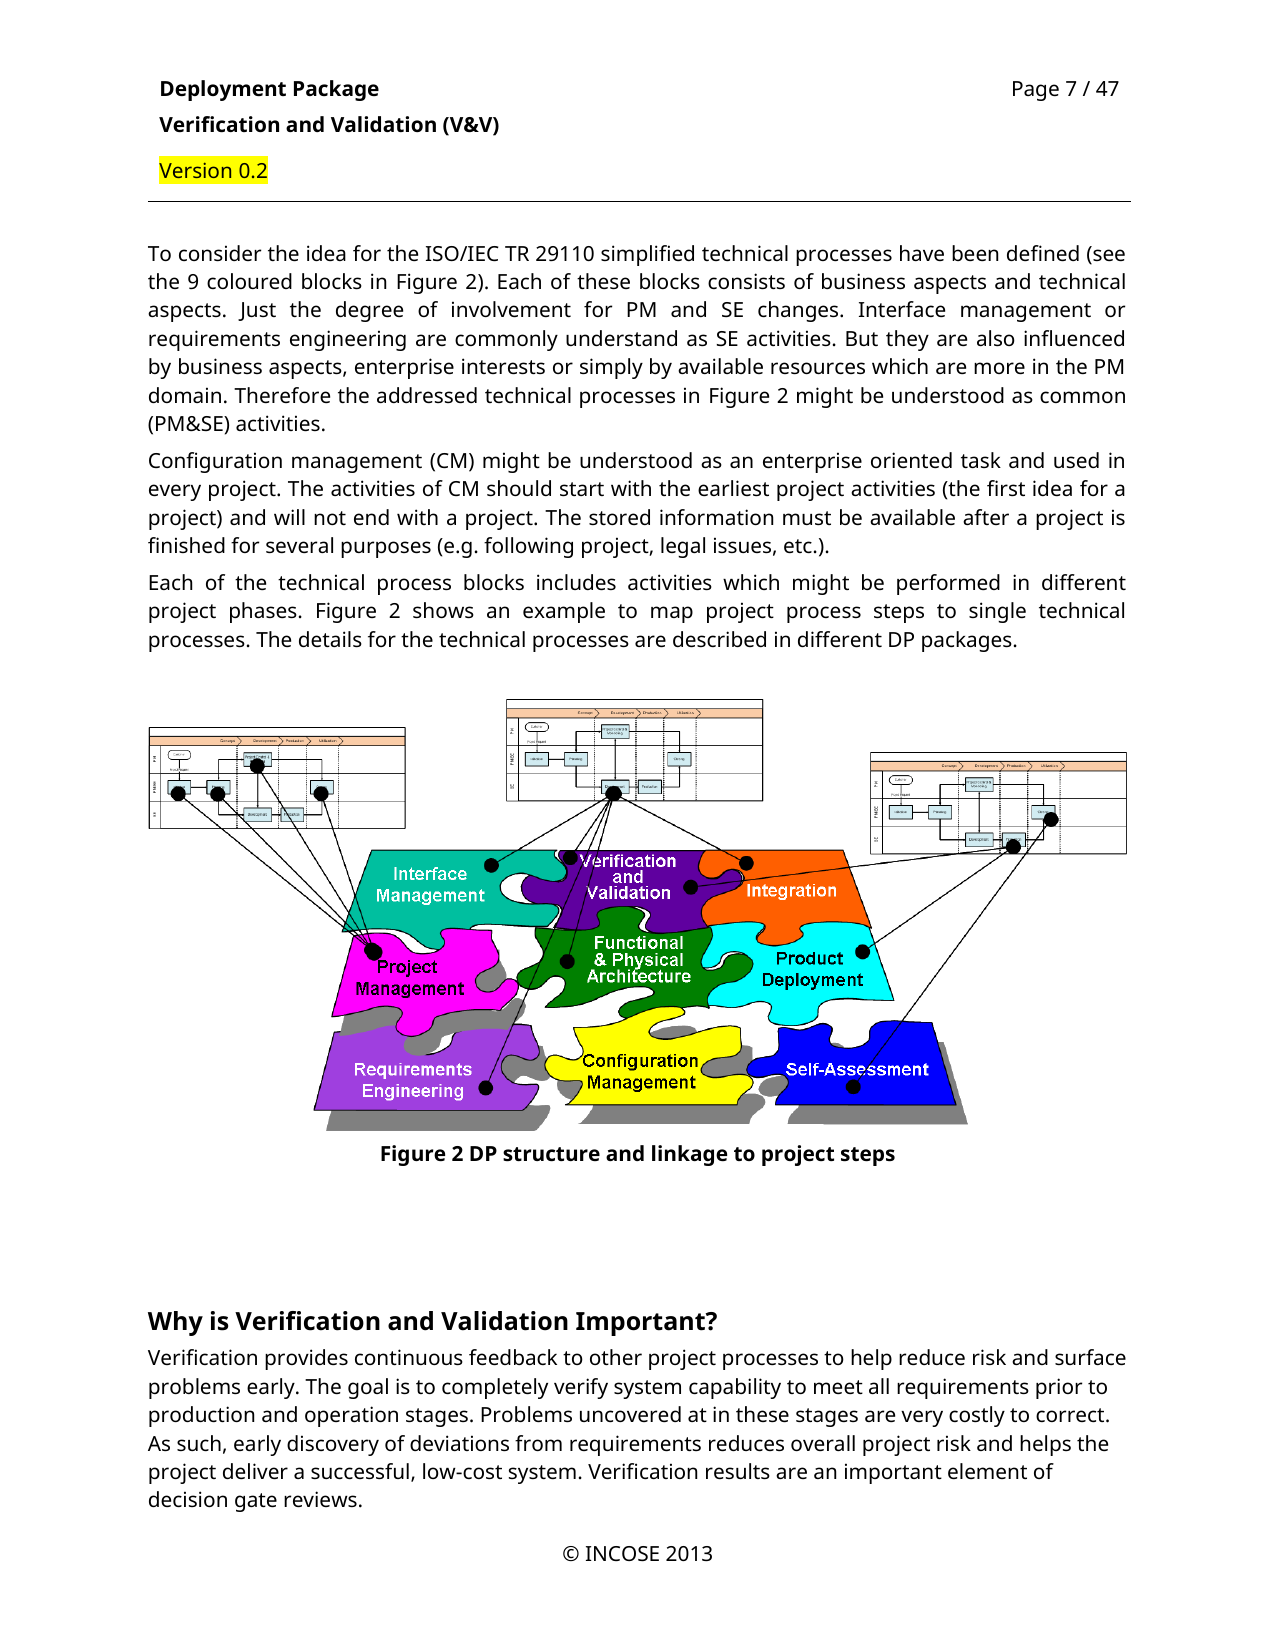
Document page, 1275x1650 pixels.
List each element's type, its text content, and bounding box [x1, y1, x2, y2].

text Each of the technical process blocks includes activities which might be performed in different project phases. Figure 2 shows an example to map project process steps to single technical processes. The details for the technical processes are described in different DP packages. [148, 568, 1127, 653]
text Figure 2 DP structure and linkage to project steps [148, 1139, 1127, 1168]
picture [148, 698, 1127, 1131]
text Verification provides continuous feedback to other project processes to help reduce risk and surface problems early. The goal is to completely verify system capability to meet all requirements prior to production and operation stages. Problems uncovered at in these stages are very costly to correct. As such, early discovery of deviations from requirements reduces overall project risk and helps the project deliver a successful, low-cost system. Verification results are an important element of decision gate reviews. [148, 1343, 1127, 1514]
text Configuration management (CM) might be understood as an enterprise oriented task and used in every project. The activities of CM should start with the earliest project activities (the first idea for a project) and will not end with a project. The stored information must be available after a project is finished for several purposes (e.g. following project, legal issues, etc.). [148, 446, 1127, 560]
text To consider the idea for the ISO/IEC TR 29110 simplified technical processes have been defined (see the 9 coloured blocks in Figure 2). Each of these blocks consists of business aspects and technical aspects. Just the degree of involvement for PM and SE changes. Interface management or requirements engineering are commonly understand as SE activities. But they are also influenced by business aspects, enterprise interests or simply by available resources which are more in the PM domain. Therefore the addressed technical processes in Figure 2 might be understood as common (PM&SE) activities. [148, 239, 1127, 438]
subtitle Why is Verification and Validation Important? [148, 1303, 1127, 1337]
